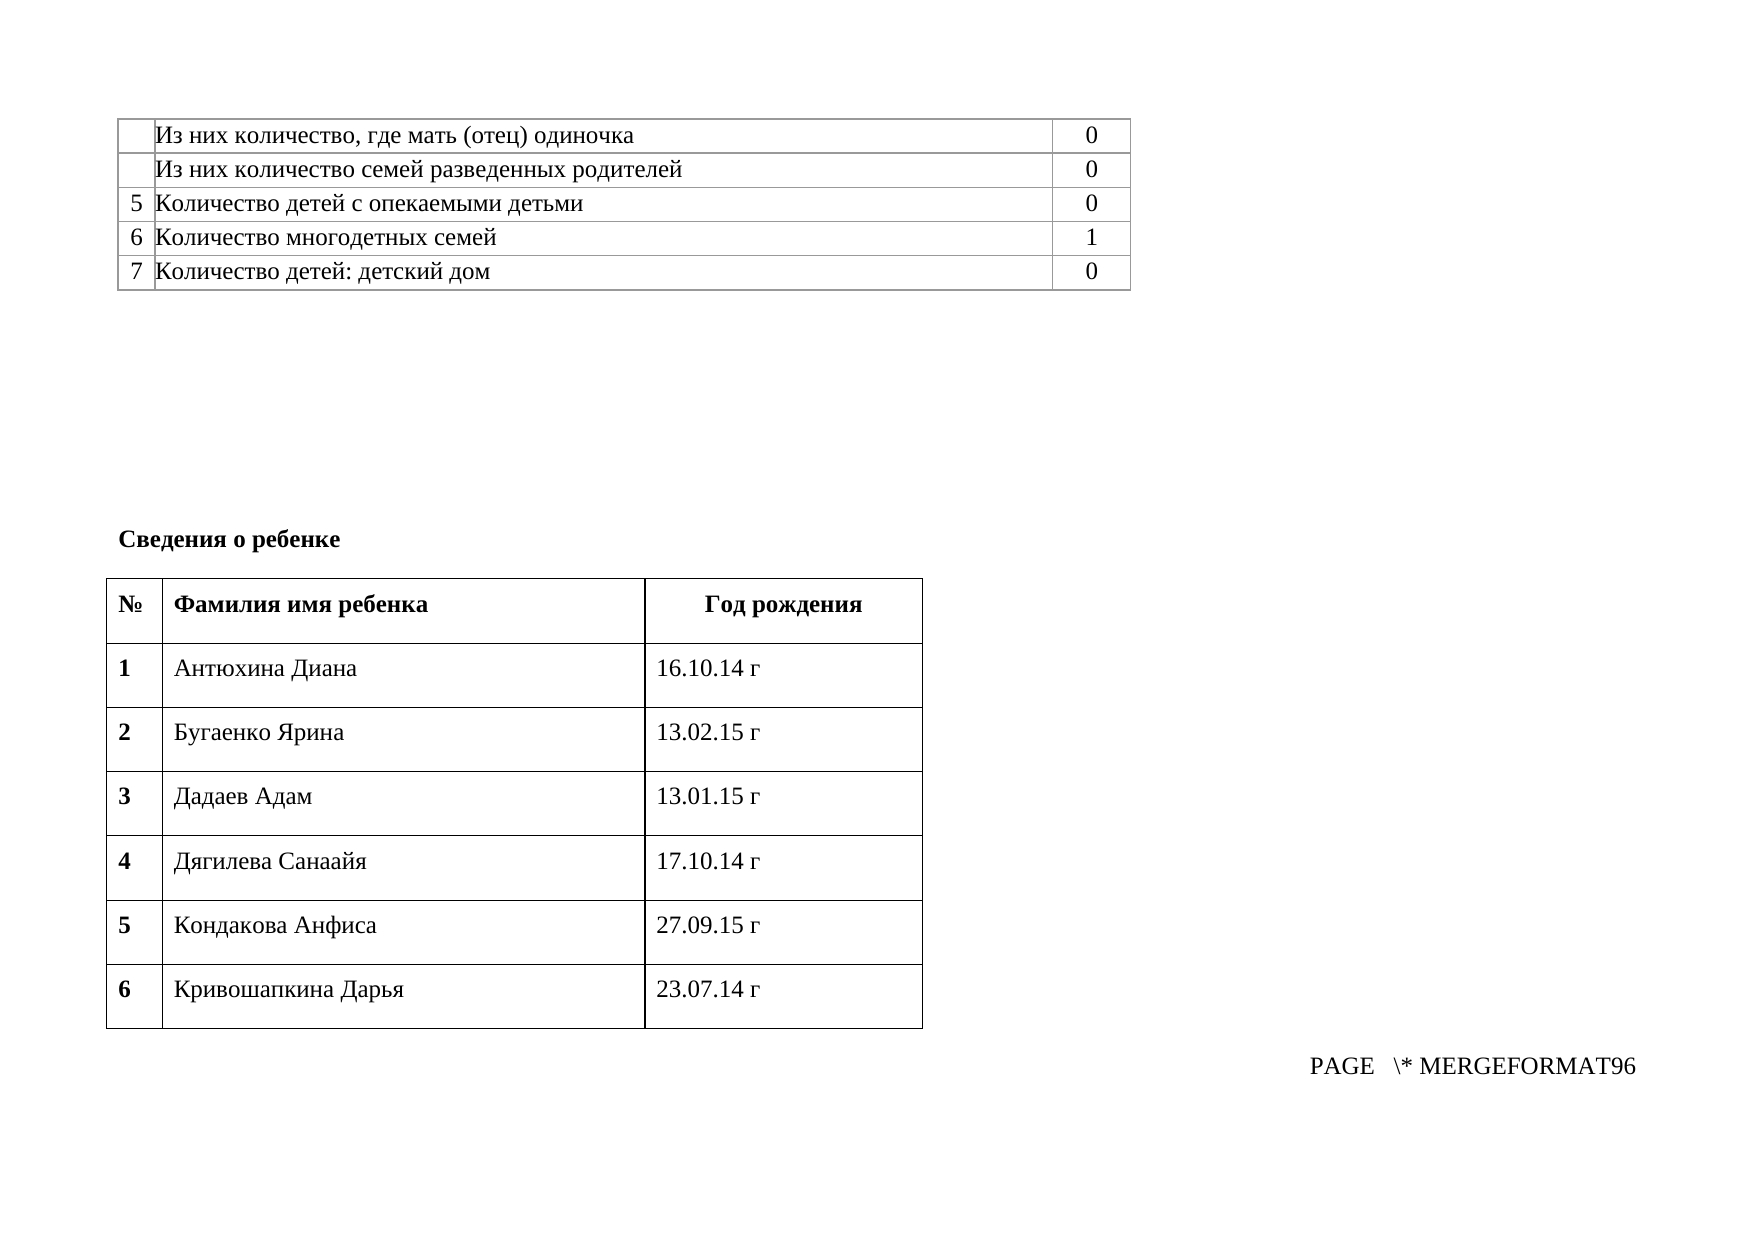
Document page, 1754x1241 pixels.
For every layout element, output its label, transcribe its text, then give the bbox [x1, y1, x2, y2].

table_cell 13.01.15 г [646, 772, 922, 835]
table_cell Антюхина Диана [163, 644, 644, 707]
table_cell 2 [107, 708, 162, 771]
table_cell 17.10.14 г [646, 836, 922, 899]
table_cell [119, 120, 154, 152]
table_header № [107, 579, 162, 642]
table_cell 6 [119, 222, 154, 255]
table_cell 0 [1053, 256, 1130, 289]
table_cell 4 [107, 836, 162, 899]
table_cell 23.07.14 г [646, 965, 922, 1028]
table_cell 0 [1053, 154, 1130, 186]
table_cell 27.09.15 г [646, 901, 922, 964]
table_cell Кривошапкина Дарья [163, 965, 644, 1028]
table_cell 0 [1053, 188, 1130, 221]
table_header Год рождения [646, 579, 922, 642]
table_cell [119, 154, 154, 186]
table_cell 6 [107, 965, 162, 1028]
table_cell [156, 120, 1052, 152]
table_cell Дадаев Адам [163, 772, 644, 835]
table_cell 5 [119, 188, 154, 221]
table_cell 13.02.15 г [646, 708, 922, 771]
text Сведения о ребенке [118, 524, 1636, 553]
table_cell Количество детей: детский дом [156, 256, 1052, 289]
table_cell 5 [107, 901, 162, 964]
table_cell 16.10.14 г [646, 644, 922, 707]
table_cell Количество многодетных семей [156, 222, 1052, 255]
table_cell 1 [1053, 222, 1130, 255]
table_cell Кондакова Анфиса [163, 901, 644, 964]
table_cell 1 [107, 644, 162, 707]
table_cell 0 [1053, 120, 1130, 152]
table_cell Количество детей с опекаемыми детьми [156, 188, 1052, 221]
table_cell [156, 154, 1052, 186]
table_header Фамилия имя ребенка [163, 579, 644, 642]
table_cell Бугаенко Ярина [163, 708, 644, 771]
table_cell Дягилева Санаайя [163, 836, 644, 899]
table_cell 7 [119, 256, 154, 289]
table_cell 3 [107, 772, 162, 835]
